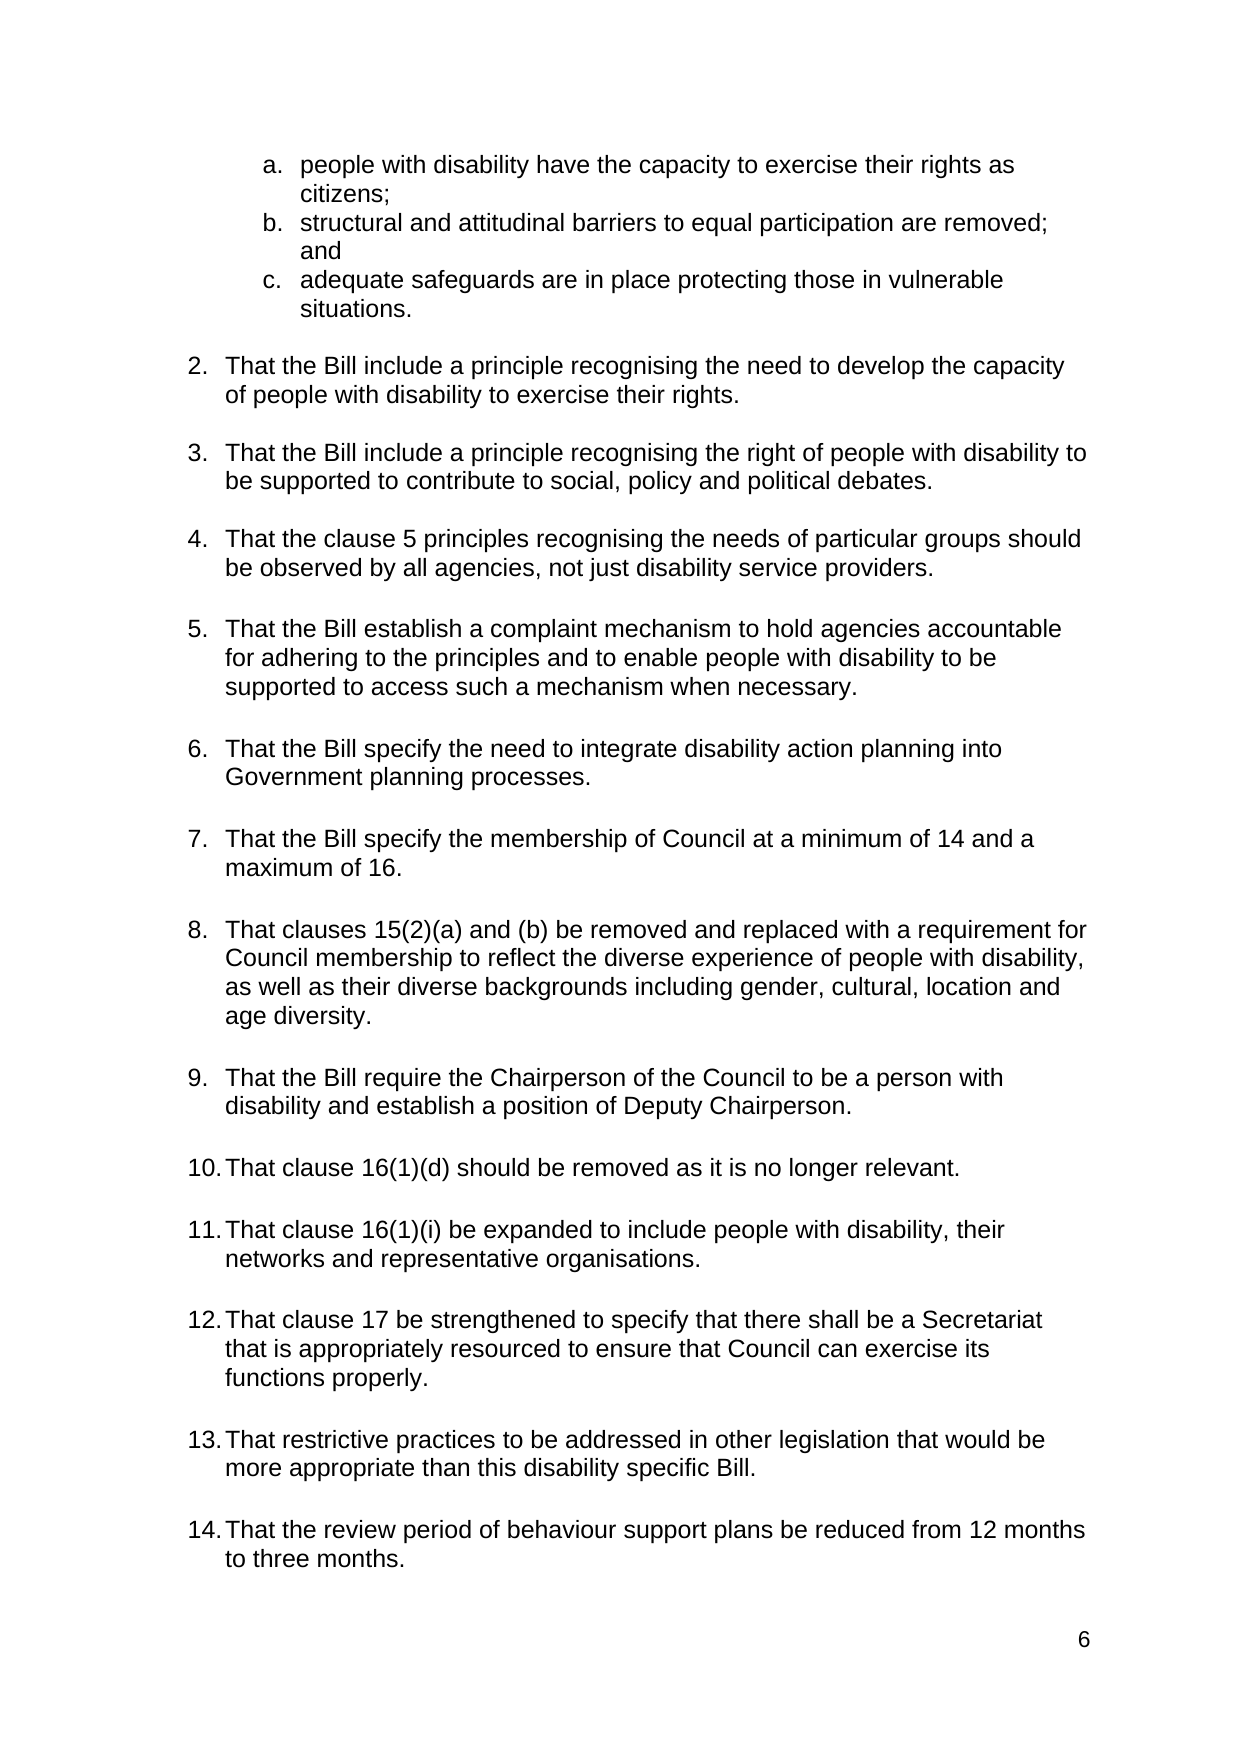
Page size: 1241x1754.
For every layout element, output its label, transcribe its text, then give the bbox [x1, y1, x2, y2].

list That clauses 15(2)(a) and (b) be removed and replaced with a requirement for Council membership to reflect the diverse experience of people with disability, as well as their diverse backgrounds including gender, cultural, location and age diversity. [187, 914, 1090, 1029]
list That restrictive practices to be addressed in other legislation that would be more appropriate than this disability specific Bill. [187, 1425, 1090, 1482]
list That clause 16(1)(d) should be removed as it is no longer relevant. [187, 1153, 1090, 1182]
list That the Bill specify the membership of Council at a minimum of 14 and a maximum of 16. [187, 824, 1090, 882]
list That clause 16(1)(i) be expanded to include people with disability, their networks and representative organisations. [187, 1215, 1090, 1272]
list people with disability have the capacity to exercise their rights as citizens; [262, 150, 1090, 207]
list That the Bill establish a complaint mechanism to hold agencies accountable for adhering to the principles and to enable people with disability to be supported to access such a mechanism when necessary. [187, 614, 1090, 701]
list That clause 17 be strengthened to specify that there shall be a Secretariat that is appropriately resourced to ensure that Council can exercise its functions properly. [187, 1305, 1090, 1392]
list structural and attitudinal barriers to equal participation are removed; and [262, 207, 1090, 265]
list That the review period of behaviour support plans be reduced from 12 months to three months. [187, 1515, 1090, 1573]
list That the Bill include a principle recognising the need to develop the capacity of people with disability to exercise their rights. [187, 351, 1090, 409]
list That the Bill include a principle recognising the right of people with disability to be supported to contribute to social, policy and political debates. [187, 437, 1090, 495]
list adequate safeguards are in place protecting those in vulnerable situations. [262, 265, 1090, 322]
list That the Bill require the Chairperson of the Council to be a person with disability and establish a position of Deputy Chairperson. [187, 1063, 1090, 1120]
list That the Bill specify the need to integrate disability action planning into Government planning processes. [187, 733, 1090, 791]
list That the clause 5 principles recognising the needs of particular groups should be observed by all agencies, not just disability service providers. [187, 524, 1090, 581]
